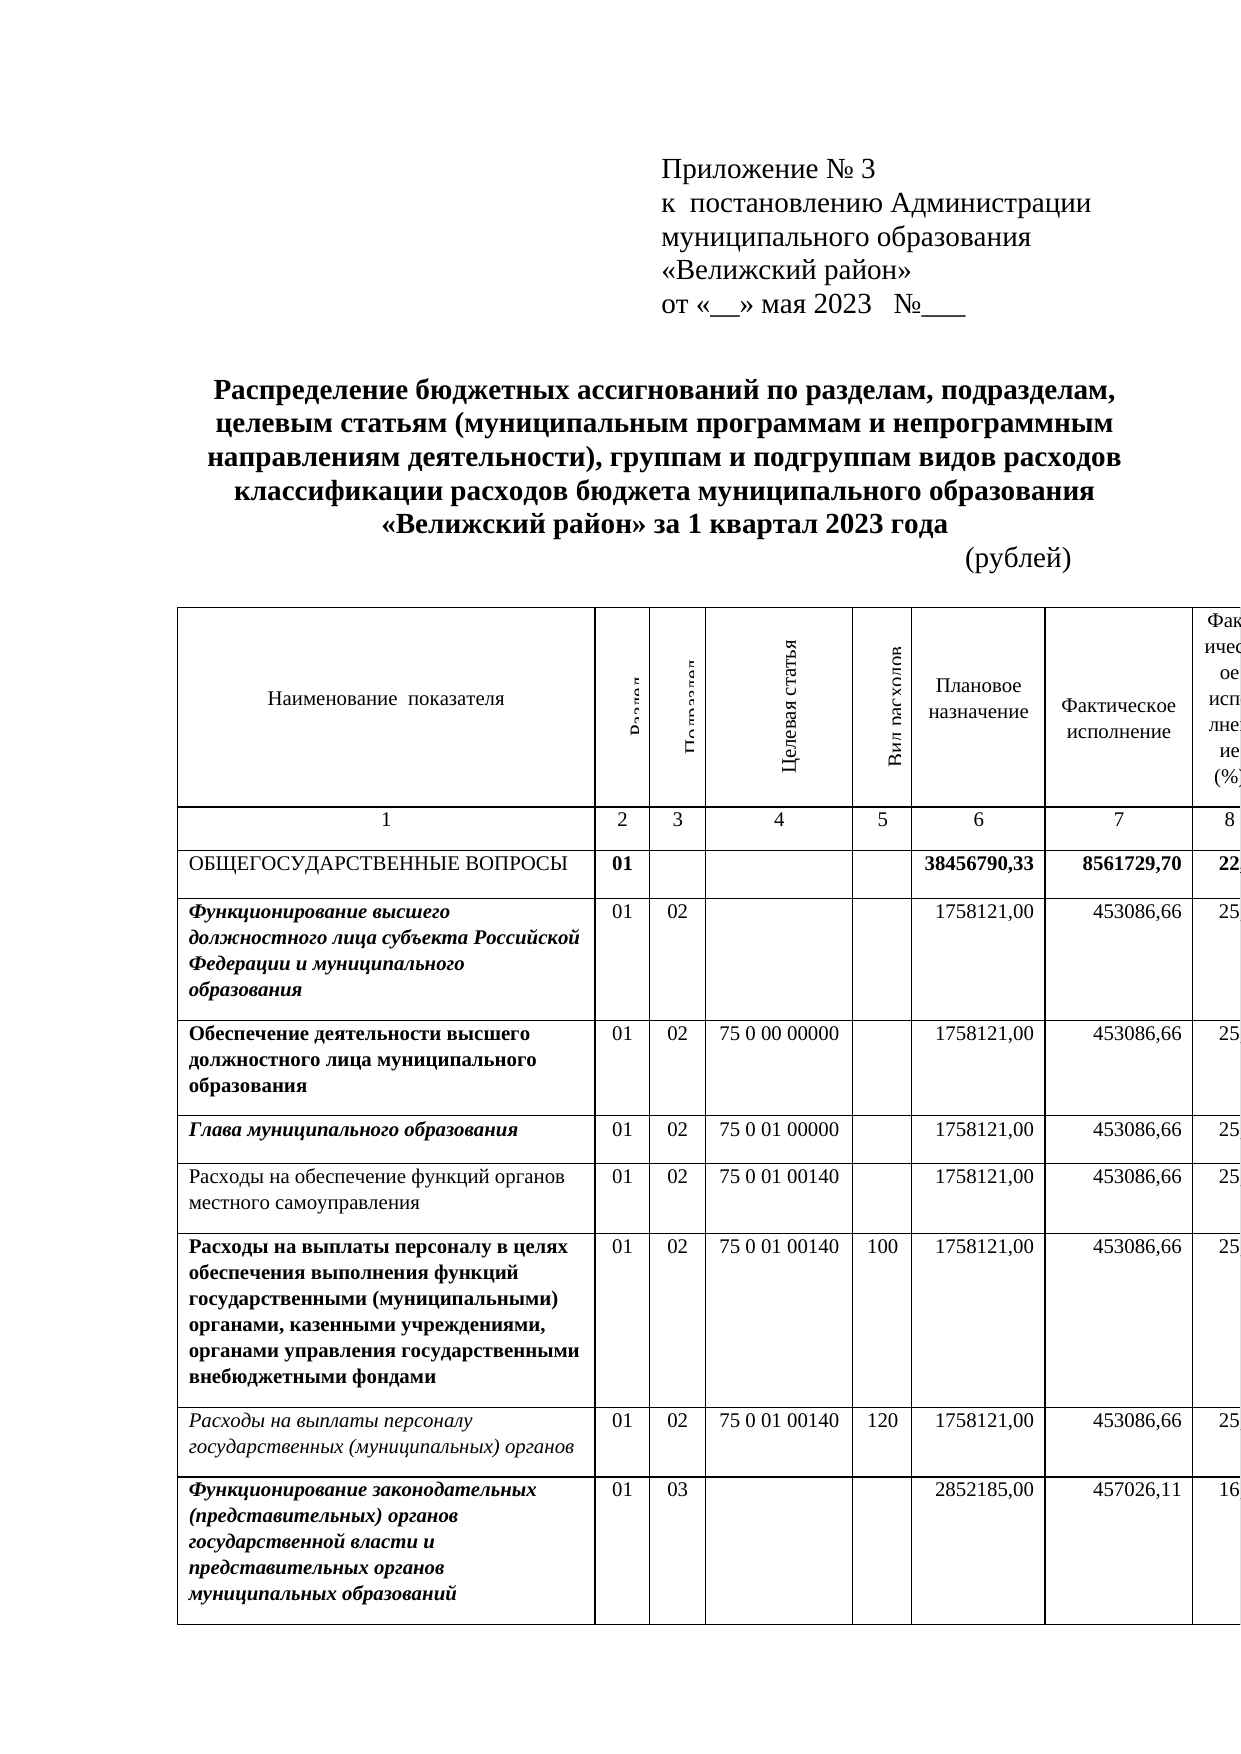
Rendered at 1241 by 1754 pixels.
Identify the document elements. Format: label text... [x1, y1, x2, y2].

table_cell 01 [596, 1021, 649, 1115]
table_cell 22,3 [1193, 851, 1240, 898]
table_cell [650, 851, 705, 898]
table_cell 01 [596, 1116, 649, 1163]
table_cell [706, 899, 852, 1020]
table_cell 5 [853, 808, 911, 850]
text целевым статьям (муниципальным программам и непрограммным направлениям деятельности), группам и подгруппам видов расходов классификации расходов бюджета муниципального образования «Велижский район» за 1 квартал 2023 года [177, 406, 1152, 540]
table_cell [706, 851, 852, 898]
table_cell 120 [853, 1408, 911, 1476]
table_cell Расходы на обеспечение функций органов местного самоуправления [178, 1164, 594, 1233]
table_cell 38456790,33 [912, 851, 1044, 898]
table_cell Глава муниципального образования [178, 1116, 594, 1163]
table_cell 01 [596, 899, 649, 1020]
table_cell 6 [912, 808, 1044, 850]
text Распределение бюджетных ассигнований по разделам, подразделам, [177, 372, 1152, 406]
table_cell 01 [596, 1164, 649, 1233]
table_cell 100 [853, 1234, 911, 1407]
table_cell 75 0 01 00140 [706, 1408, 852, 1476]
table_cell 02 [650, 899, 705, 1020]
table_cell 3 [650, 808, 705, 850]
table_cell [853, 1021, 911, 1115]
table_cell 453086,66 [1046, 1164, 1192, 1233]
table_cell 1758121,00 [912, 899, 1044, 1020]
table_cell 01 [596, 1478, 649, 1624]
table_cell 01 [596, 1408, 649, 1476]
table_cell 03 [650, 1478, 705, 1624]
table_header Фактическое исполнение (%) [1193, 608, 1240, 806]
table_cell 02 [650, 1021, 705, 1115]
table_cell 453086,66 [1046, 1408, 1192, 1476]
table_cell [853, 1116, 911, 1163]
table_header Плановое назначение [912, 608, 1044, 806]
table_cell 4 [706, 808, 852, 850]
table_cell 75 0 01 00140 [706, 1164, 852, 1233]
table_cell [853, 851, 911, 898]
table_cell 25,7 [1193, 1021, 1240, 1115]
table_cell 1758121,00 [912, 1408, 1044, 1476]
table_header Подраздел [650, 608, 705, 806]
table_header Раздел [596, 608, 649, 806]
table_cell [706, 1478, 852, 1624]
table_cell [853, 1164, 911, 1233]
table_header Вид расходов [853, 608, 911, 806]
table_cell 8561729,70 [1046, 851, 1192, 898]
table_cell 457026,11 [1046, 1478, 1192, 1624]
table_cell 8 [1193, 808, 1240, 850]
table_cell 02 [650, 1408, 705, 1476]
table_cell 75 0 00 00000 [706, 1021, 852, 1115]
table_cell 25,7 [1193, 1164, 1240, 1233]
table_cell 1758121,00 [912, 1116, 1044, 1163]
table_cell 453086,66 [1046, 1116, 1192, 1163]
table_cell Функционирование высшего должностного лица субъекта Российской Федерации и муниципального образования [178, 899, 594, 1020]
table_cell 25,7 [1193, 899, 1240, 1020]
table_cell [853, 1478, 911, 1624]
table_cell 02 [650, 1164, 705, 1233]
table_cell [853, 899, 911, 1020]
table_cell 25,7 [1193, 1234, 1240, 1407]
table_cell 453086,66 [1046, 899, 1192, 1020]
table_cell 01 [596, 851, 649, 898]
table_cell 2 [596, 808, 649, 850]
table_cell 1758121,00 [912, 1164, 1044, 1233]
table_header Целевая статья [706, 608, 852, 806]
table_header Наименование показателя [178, 608, 594, 806]
table_cell 1758121,00 [912, 1021, 1044, 1115]
table_cell Обеспечение деятельности высшего должностного лица муниципального образования [178, 1021, 594, 1115]
table_cell 75 0 01 00140 [706, 1234, 852, 1407]
table_header Приложение № 3 к постановлению Администрации муниципального образования «Велижский район» от «__» мая 2023 №___ [650, 152, 1163, 319]
table_cell 25,7 [1193, 1408, 1240, 1476]
table_cell 1 [178, 808, 594, 850]
table_cell 25,7 [1193, 1116, 1240, 1163]
table_cell ОБЩЕГОСУДАРСТВЕННЫЕ ВОПРОСЫ [178, 851, 594, 898]
table_cell 75 0 01 00000 [706, 1116, 852, 1163]
table_cell 453086,66 [1046, 1021, 1192, 1115]
table_cell 02 [650, 1116, 705, 1163]
subtitle (рублей) [177, 540, 1152, 573]
table_cell Расходы на выплаты персоналу государственных (муниципальных) органов [178, 1408, 594, 1476]
table_cell 01 [596, 1234, 649, 1407]
table_cell 1758121,00 [912, 1234, 1044, 1407]
table_cell 02 [650, 1234, 705, 1407]
table_cell 7 [1046, 808, 1192, 850]
table_header Фактическое исполнение [1046, 608, 1192, 806]
table_cell Функционирование законодательных (представительных) органов государственной власти и представительных органов муниципальных образований [178, 1478, 594, 1624]
table_cell 2852185,00 [912, 1478, 1044, 1624]
table_cell 16,0 [1193, 1478, 1240, 1624]
table_cell 453086,66 [1046, 1234, 1192, 1407]
